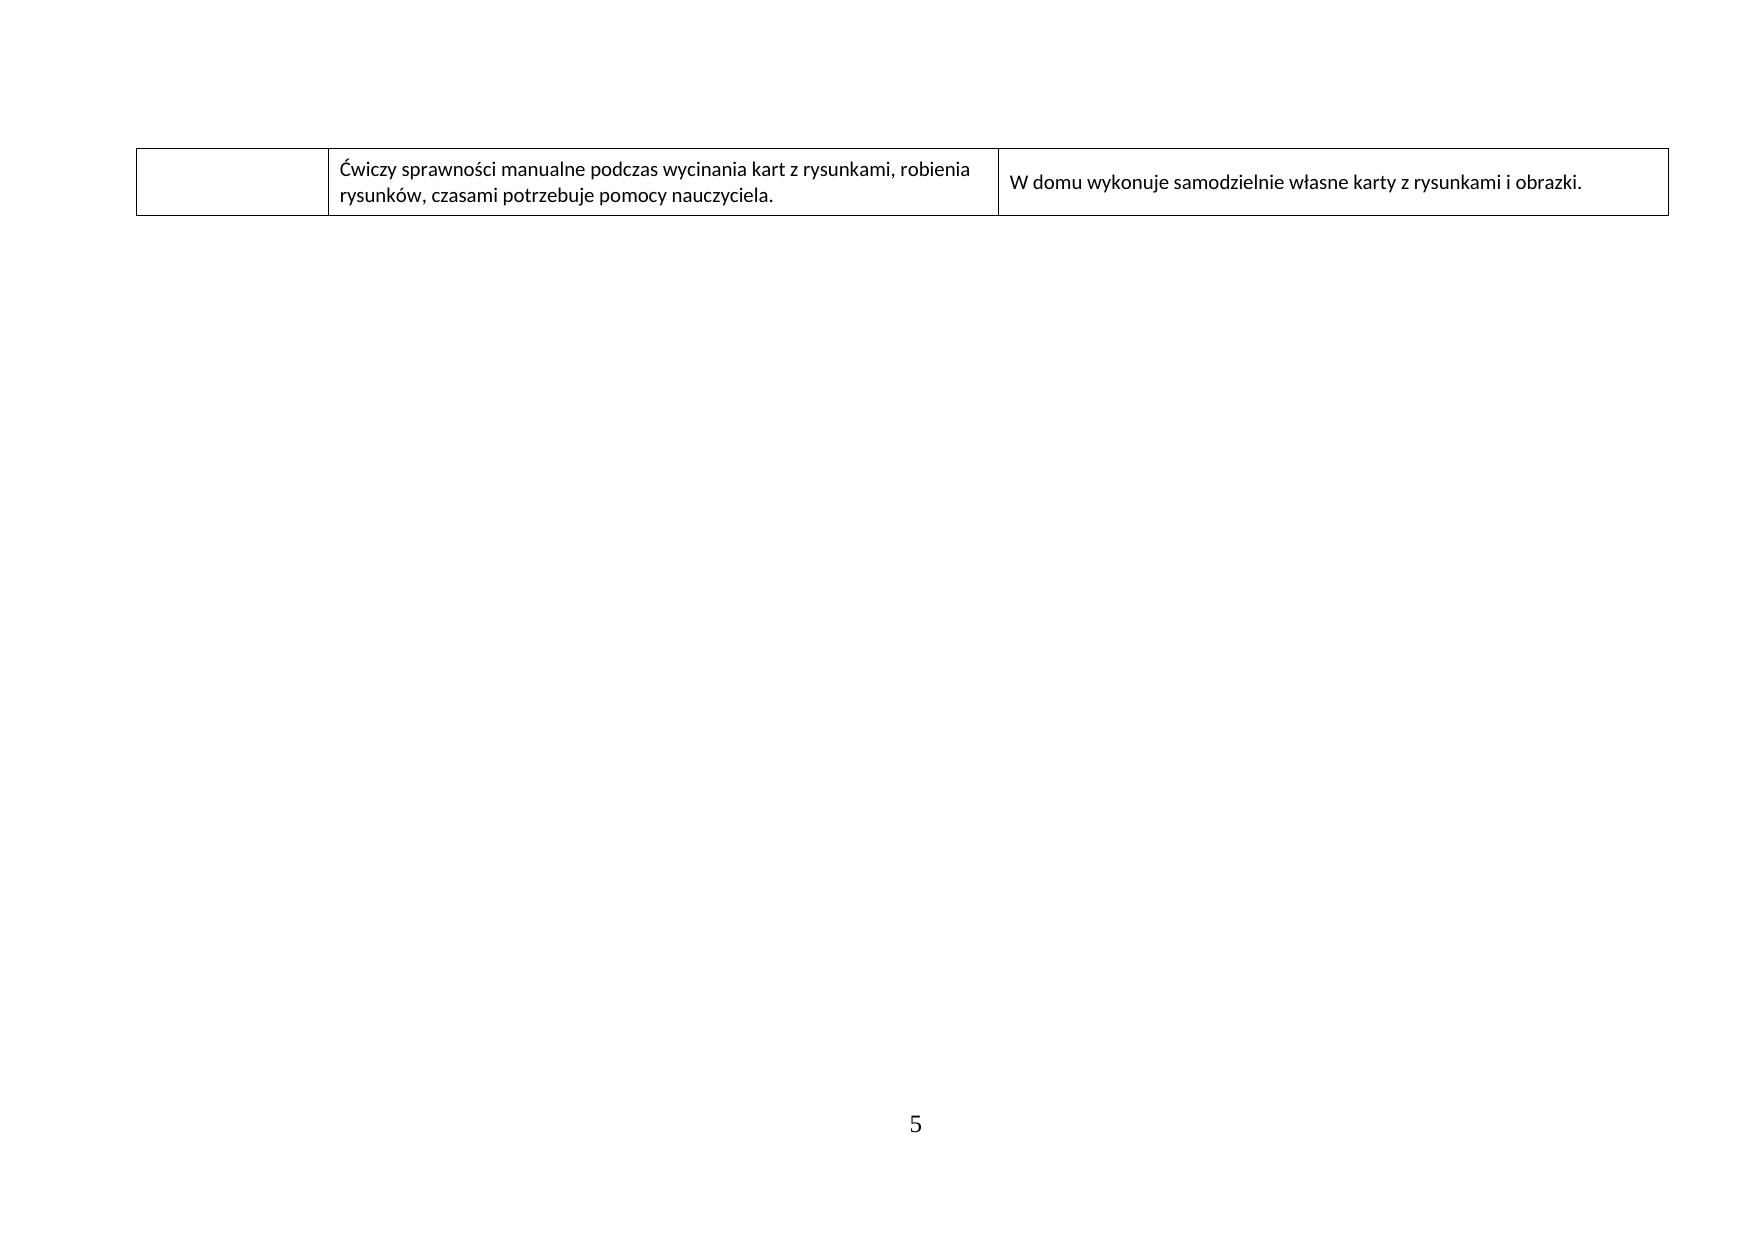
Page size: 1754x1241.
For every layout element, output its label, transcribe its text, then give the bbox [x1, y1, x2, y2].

table_header Ćwiczy sprawności manualne podczas wycinania kart z rysunkami, robienia rysunków, czasami potrzebuje pomocy nauczyciela. [329, 149, 998, 215]
table_header [137, 149, 328, 215]
table_header W domu wykonuje samodzielnie własne karty z rysunkami i obrazki. [999, 149, 1668, 215]
